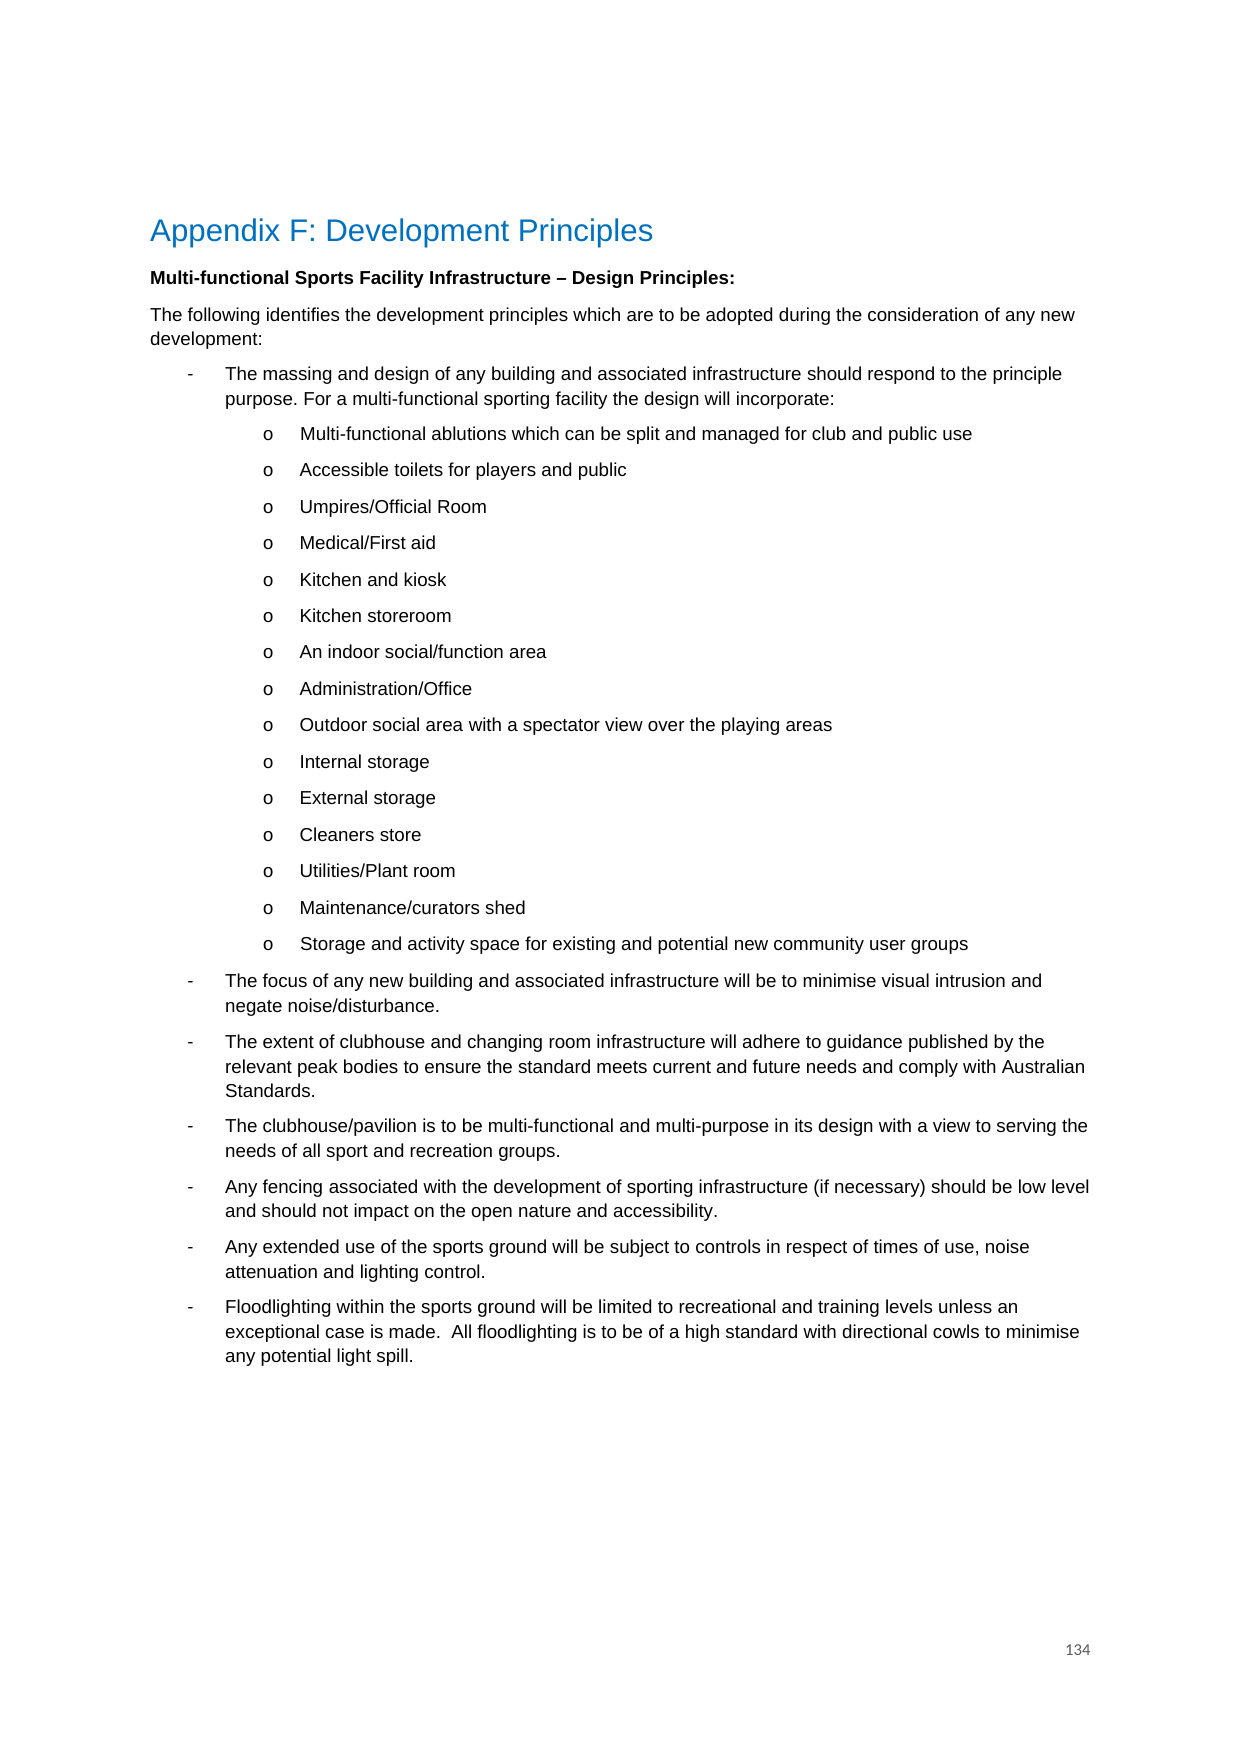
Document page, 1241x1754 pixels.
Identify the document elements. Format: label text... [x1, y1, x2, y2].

list Any extended use of the sports ground will be subject to controls in respect of times of use, noise attenuation and lighting control. [187, 1234, 1090, 1282]
list The focus of any new building and associated infrastructure will be to minimise visual intrusion and negate noise/disturbance. [187, 969, 1090, 1017]
list Utilities/Plant room [262, 859, 1090, 883]
list Kitchen and kiosk [262, 568, 1090, 592]
list The massing and design of any building and associated infrastructure should respond to the principle purpose. For a multi-functional sporting facility the design will incorporate: [187, 361, 1090, 409]
text Multi-functional Sports Facility Infrastructure – Design Principles: [150, 264, 1090, 288]
list Medical/First aid [262, 531, 1090, 555]
list Multi-functional ablutions which can be split and managed for club and public use [262, 422, 1090, 446]
list Floodlighting within the sports ground will be limited to recreational and training levels unless an exceptional case is made. All floodlighting is to be of a high standard with directional cowls to minimise any potential light spill. [187, 1295, 1090, 1367]
list Accessible toilets for players and public [262, 458, 1090, 482]
list The clubhouse/pavilion is to be multi-functional and multi-purpose in its design with a view to serving the needs of all sport and recreation groups. [187, 1113, 1090, 1161]
list Kitchen storeroom [262, 604, 1090, 628]
list External storage [262, 786, 1090, 810]
list The extent of clubhouse and changing room infrastructure will adhere to guidance published by the relevant peak bodies to ensure the standard meets current and future needs and comply with Australian Standards. [187, 1029, 1090, 1101]
list Umpires/Official Room [262, 495, 1090, 519]
text The following identifies the development principles which are to be adopted during the consideration of any new development: [150, 301, 1090, 349]
list Any fencing associated with the development of sporting infrastructure (if necessary) should be low level and should not impact on the open nature and accessibility. [187, 1174, 1090, 1222]
list Maintenance/curators shed [262, 896, 1090, 920]
text Appendix F: Development Principles [150, 212, 1090, 248]
list Storage and activity space for existing and potential new community user groups [262, 932, 1090, 956]
list Cleaners store [262, 823, 1090, 847]
list Administration/Office [262, 677, 1090, 701]
list Outdoor social area with a spectator view over the playing areas [262, 713, 1090, 737]
list An indoor social/function area [262, 641, 1090, 664]
list Internal storage [262, 750, 1090, 774]
